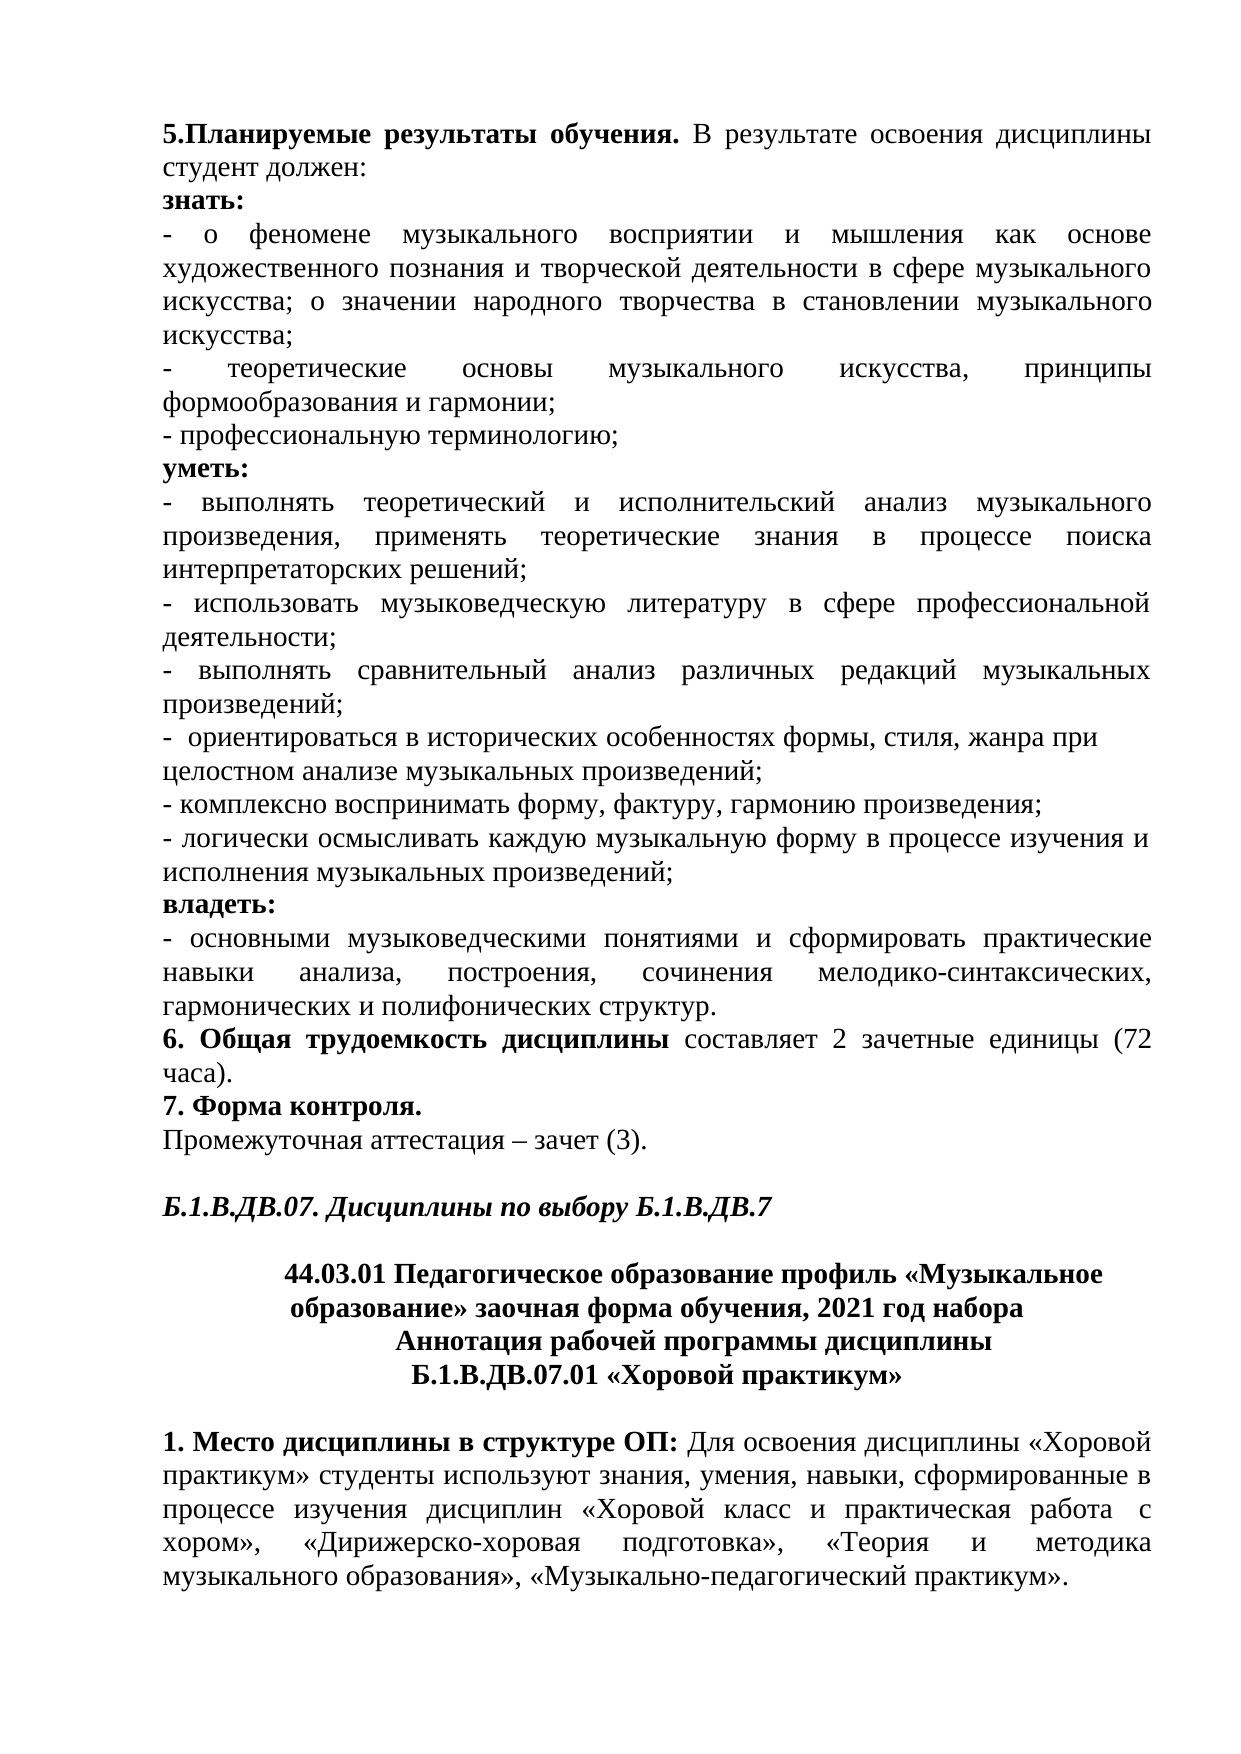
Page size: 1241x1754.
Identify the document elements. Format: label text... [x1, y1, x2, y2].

subtitle знать: [162, 183, 1163, 216]
subtitle уметь: [162, 451, 1163, 484]
list основными музыковедческими понятиями и сформировать практические навыки анализа, построения, сочинения мелодико-синтаксических, гармонических и полифонических структур. [162, 921, 1152, 1021]
list использовать музыковедческую литературу в сфере профессиональной деятельности; [162, 585, 1151, 652]
list логически осмысливать каждую музыкальную форму в процессе изучения и исполнения музыкальных произведений; [162, 820, 1151, 887]
subtitle 44.03.01 Педагогическое образование профиль «Музыкальное образование» заочная форма обучения, 2021 год набора [284, 1256, 1105, 1323]
list теоретические основы музыкального искусства, принципы формообразования и гармонии; [162, 350, 1152, 417]
list Место дисциплины в структуре ОП: Для освоения дисциплины «Хоровой практикум» студенты используют знания, умения, навыки, сформированные в процессе изучения дисциплин «Хоровой класс и практическая работа с хором», «Дирижерско-хоровая подготовка», «Теория и методика музыкального образования», «Музыкально-педагогический практикум». [162, 1424, 1152, 1592]
list комплексно воспринимать форму, фактуру, гармонию произведения; [162, 787, 1163, 820]
text Б.1.В.ДВ.07. Дисциплины по выбору Б.1.В.ДВ.7 [162, 1189, 1163, 1222]
subtitle Форма контроля. [162, 1088, 1163, 1122]
text Промежуточная аттестация – зачет (3). [162, 1122, 1163, 1155]
list профессиональную терминологию; [162, 417, 1163, 451]
text Аннотация рабочей программы дисциплины Б.1.В.ДВ.07.01 «Хоровой практикум» [395, 1323, 994, 1390]
subtitle владеть: [162, 887, 1163, 921]
list Планируемые результаты обучения. В результате освоения дисциплины студент должен: [162, 116, 1152, 183]
list выполнять сравнительный анализ различных редакций музыкальных произведений; [162, 652, 1151, 719]
list ориентироваться в исторических особенностях формы, стиля, жанра при целостном анализе музыкальных произведений; [162, 719, 1152, 787]
list о феномене музыкального восприятии и мышления как основе художественного познания и творческой деятельности в сфере музыкального искусства; о значении народного творчества в становлении музыкального искусства; [162, 216, 1152, 350]
list выполнять теоретический и исполнительский анализ музыкального произведения, применять теоретические знания в процессе поиска интерпретаторских решений; [162, 484, 1152, 585]
list Общая трудоемкость дисциплины составляет 2 зачетные единицы (72 часа). [162, 1021, 1152, 1088]
